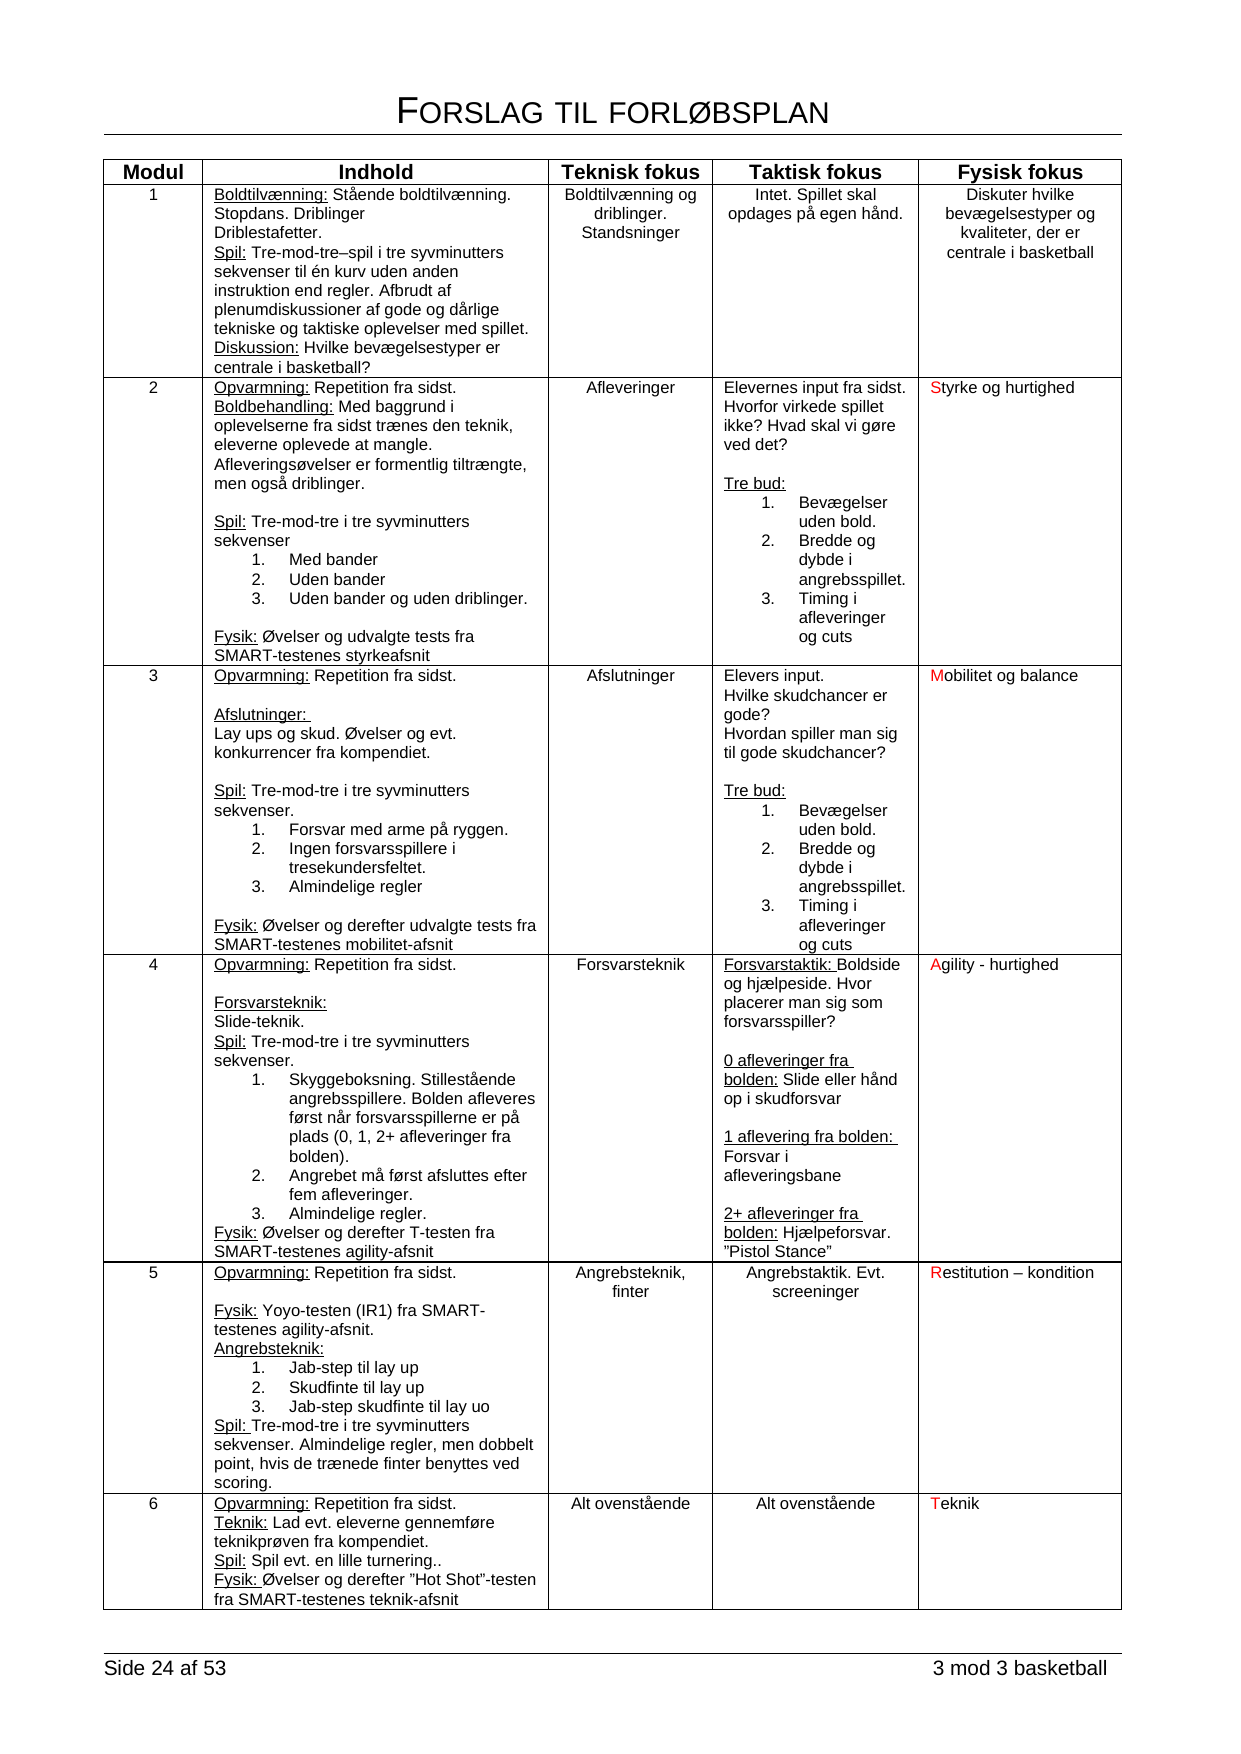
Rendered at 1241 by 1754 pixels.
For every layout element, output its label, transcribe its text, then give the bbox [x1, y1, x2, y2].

table_cell 1 [104, 185, 202, 377]
table_cell Afleveringer [549, 378, 712, 665]
table_cell Angrebsteknik, finter [549, 1263, 712, 1492]
table_cell 3 [104, 666, 202, 954]
table_cell Angrebstaktik. Evt. screeninger [713, 1263, 918, 1492]
table_cell Agility - hurtighed [919, 955, 1121, 1261]
table_cell Styrke og hurtighed [919, 378, 1121, 665]
table_header Modul [104, 160, 202, 184]
table_cell Elevernes input fra sidst. Hvorfor virkede spillet ikke? Hvad skal vi gøre ved det? Tre bud: Bevægelser uden bold. Bredde og dybde i angrebsspillet. Timing i afleveringer og cuts [713, 378, 918, 665]
table_cell 2 [104, 378, 202, 665]
table_header Taktisk fokus [713, 160, 918, 184]
table_cell Diskuter hvilke bevægelsestyper og kvaliteter, der er centrale i basketball [919, 185, 1121, 377]
table_cell Opvarmning: Repetition fra sidst. Fysik: Yoyo-testen (IR1) fra SMART-testenes agility-afsnit. Angrebsteknik: Jab-step til lay up Skudfinte til lay up Jab-step skudfinte til lay uo Spil: Tre-mod-tre i tre syvminutters sekvenser. Almindelige regler, men dobbelt point, hvis de trænede finter benyttes ved scoring. [203, 1263, 548, 1492]
table_cell Opvarmning: Repetition fra sidst. Afslutninger: Lay ups og skud. Øvelser og evt. konkurrencer fra kompendiet. Spil: Tre-mod-tre i tre syvminutters sekvenser. Forsvar med arme på ryggen. Ingen forsvarsspillere i tresekundersfeltet. Almindelige regler Fysik: Øvelser og derefter udvalgte tests fra SMART-testenes mobilitet-afsnit [203, 666, 548, 954]
table_cell Teknik [919, 1494, 1121, 1608]
table_cell Forsvarsteknik [549, 955, 712, 1261]
table_cell 4 [104, 955, 202, 1261]
table_cell Mobilitet og balance [919, 666, 1121, 954]
subtitle Forslag til forløbsplan [103, 89, 1122, 135]
table_cell Alt ovenstående [549, 1494, 712, 1608]
table_cell Opvarmning: Repetition fra sidst. Teknik: Lad evt. eleverne gennemføre teknikprøven fra kompendiet. Spil: Spil evt. en lille turnering.. Fysik: Øvelser og derefter ”Hot Shot”-testen fra SMART-testenes teknik-afsnit [203, 1494, 548, 1608]
table_cell 5 [104, 1263, 202, 1492]
table_header Fysisk fokus [919, 160, 1121, 184]
table_cell Restitution – kondition [919, 1263, 1121, 1492]
table_cell Intet. Spillet skal opdages på egen hånd. [713, 185, 918, 377]
table_cell Boldtilvænning og driblinger. Standsninger [549, 185, 712, 377]
table_cell Boldtilvænning: Stående boldtilvænning. Stopdans. Driblinger Driblestafetter. Spil: Tre-mod-tre–spil i tre syvminutters sekvenser til én kurv uden anden instruktion end regler. Afbrudt af plenumdiskussioner af gode og dårlige tekniske og taktiske oplevelser med spillet. Diskussion: Hvilke bevægelsestyper er centrale i basketball? [203, 185, 548, 377]
table_cell 6 [104, 1494, 202, 1608]
table_header Indhold [203, 160, 548, 184]
table_cell Forsvarstaktik: Boldside og hjælpeside. Hvor placerer man sig som forsvarsspiller? 0 afleveringer fra bolden: Slide eller hånd op i skudforsvar 1 aflevering fra bolden: Forsvar i afleveringsbane 2+ afleveringer fra bolden: Hjælpeforsvar. ”Pistol Stance” [713, 955, 918, 1261]
table_cell Elevers input. Hvilke skudchancer er gode? Hvordan spiller man sig til gode skudchancer? Tre bud: Bevægelser uden bold. Bredde og dybde i angrebsspillet. Timing i afleveringer og cuts [713, 666, 918, 954]
table_cell Afslutninger [549, 666, 712, 954]
table_cell Opvarmning: Repetition fra sidst. Boldbehandling: Med baggrund i oplevelserne fra sidst trænes den teknik, eleverne oplevede at mangle. Afleveringsøvelser er formentlig tiltrængte, men også driblinger. Spil: Tre-mod-tre i tre syvminutters sekvenser Med bander Uden bander Uden bander og uden driblinger. Fysik: Øvelser og udvalgte tests fra SMART-testenes styrkeafsnit [203, 378, 548, 665]
table_cell Alt ovenstående [713, 1494, 918, 1608]
table_cell Opvarmning: Repetition fra sidst. Forsvarsteknik: Slide-teknik. Spil: Tre-mod-tre i tre syvminutters sekvenser. Skyggeboksning. Stillestående angrebsspillere. Bolden afleveres først når forsvarsspillerne er på plads (0, 1, 2+ afleveringer fra bolden). Angrebet må først afsluttes efter fem afleveringer. Almindelige regler. Fysik: Øvelser og derefter T-testen fra SMART-testenes agility-afsnit [203, 955, 548, 1261]
table_header Teknisk fokus [549, 160, 712, 184]
